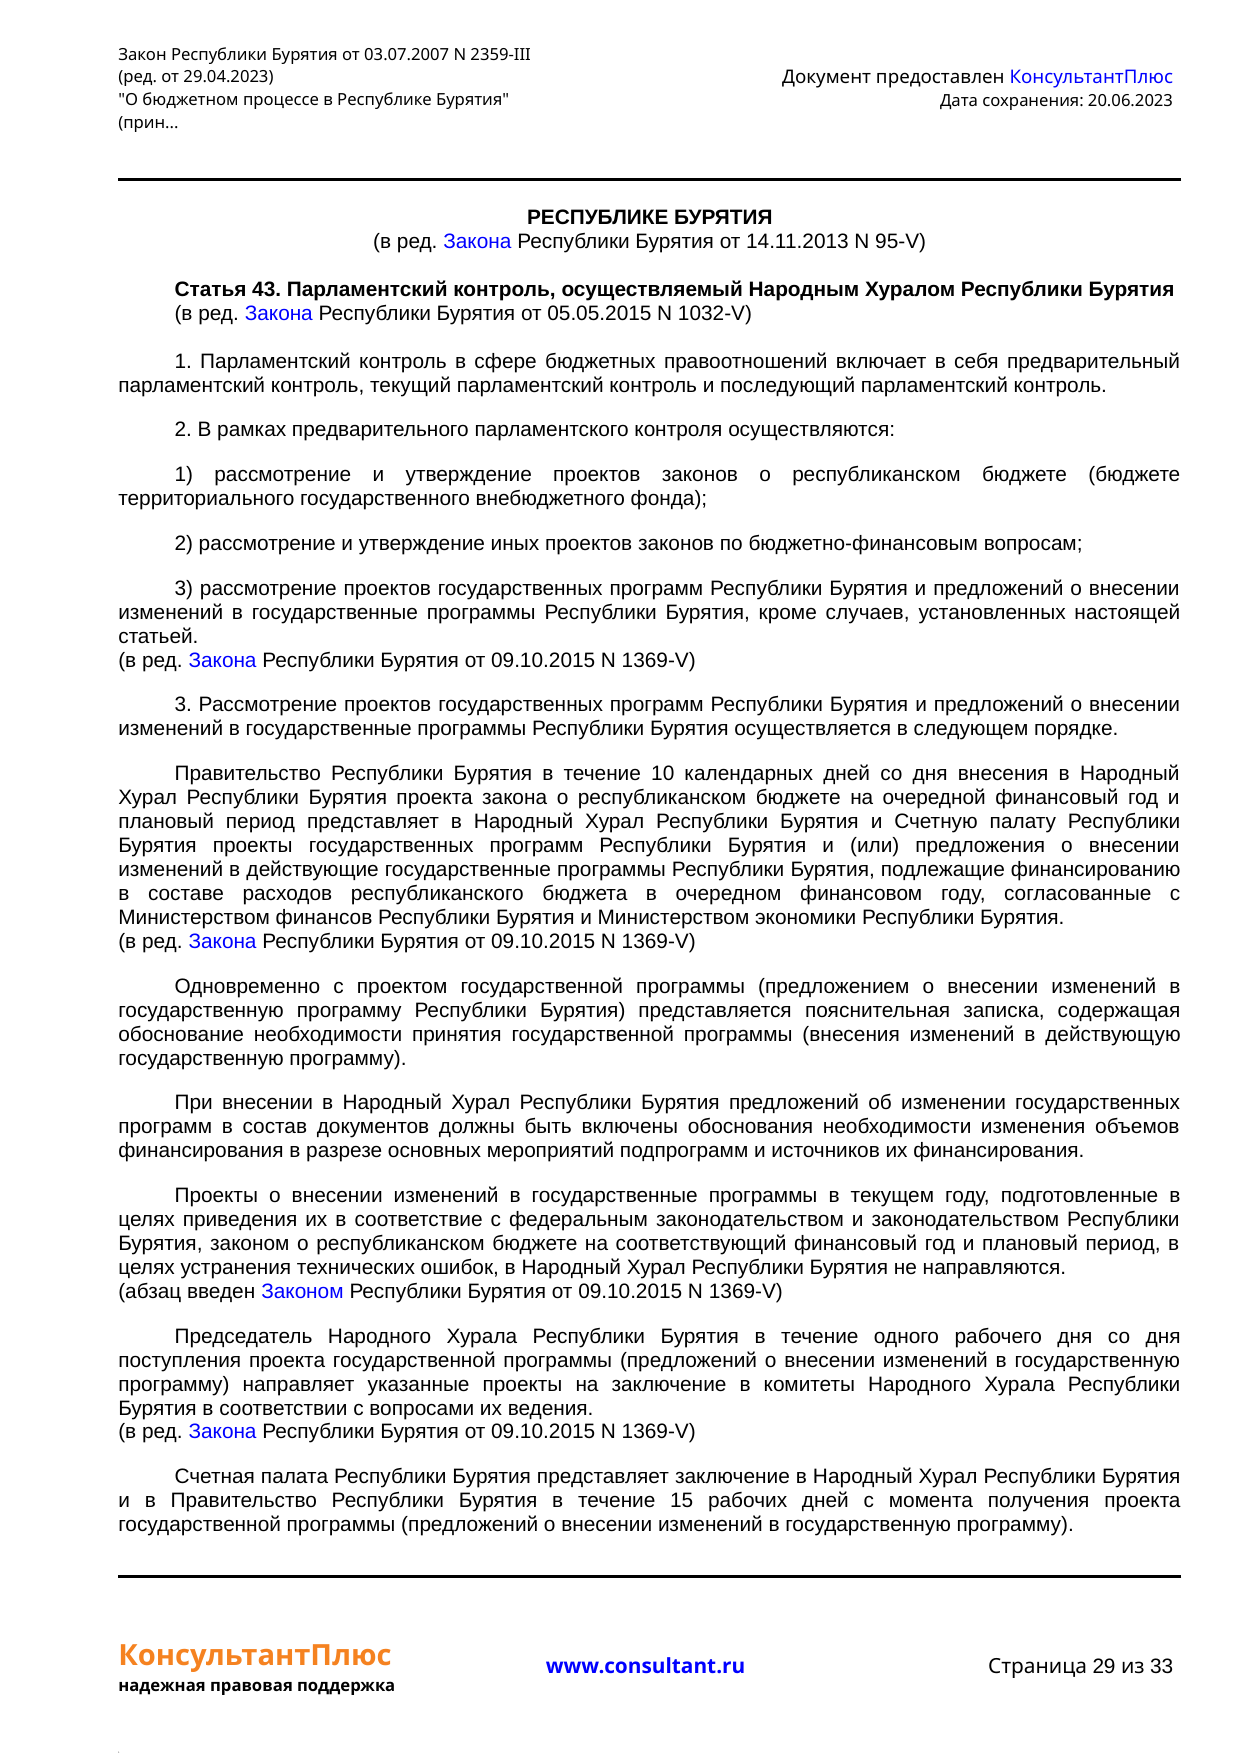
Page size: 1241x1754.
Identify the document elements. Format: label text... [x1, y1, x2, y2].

text Правительство Республики Бурятия в течение 10 календарных дней со дня внесения в Народный Хурал Республики Бурятия проекта закона о республиканском бюджете на очередной финансовый год и плановый период представляет в Народный Хурал Республики Бурятия и Счетную палату Республики Бурятия проекты государственных программ Республики Бурятия и (или) предложения о внесении изменений в действующие государственные программы Республики Бурятия, подлежащие финансированию в составе расходов республиканского бюджета в очередном финансовом году, согласованные с Министерством финансов Республики Бурятия и Министерством экономики Республики Бурятия. [118, 761, 1181, 929]
text 2. В рамках предварительного парламентского контроля осуществляются: [118, 417, 1181, 441]
text (в ред. Закона Республики Бурятия от 09.10.2015 N 1369-V) [118, 1419, 1181, 1443]
text 1) рассмотрение и утверждение проектов законов о республиканском бюджете (бюджете территориального государственного внебюджетного фонда); [118, 462, 1181, 510]
text 2) рассмотрение и утверждение иных проектов законов по бюджетно-финансовым вопросам; [118, 531, 1181, 555]
text Председатель Народного Хурала Республики Бурятия в течение одного рабочего дня со дня поступления проекта государственной программы (предложений о внесении изменений в государственную программу) направляет указанные проекты на заключение в комитеты Народного Хурала Республики Бурятия в соответствии с вопросами их ведения. [118, 1323, 1181, 1419]
text При внесении в Народный Хурал Республики Бурятия предложений об изменении государственных программ в состав документов должны быть включены обоснования необходимости изменения объемов финансирования в разрезе основных мероприятий подпрограмм и источников их финансирования. [118, 1090, 1181, 1162]
text (абзац введен Законом Республики Бурятия от 09.10.2015 N 1369-V) [118, 1279, 1181, 1303]
text 3) рассмотрение проектов государственных программ Республики Бурятия и предложений о внесении изменений в государственные программы Республики Бурятия, кроме случаев, установленных настоящей статьей. [118, 576, 1181, 647]
text Одновременно с проектом государственной программы (предложением о внесении изменений в государственную программу Республики Бурятия) представляется пояснительная записка, содержащая обоснование необходимости принятия государственной программы (внесения изменений в действующую государственную программу). [118, 973, 1181, 1069]
text Счетная палата Республики Бурятия представляет заключение в Народный Хурал Республики Бурятия и в Правительство Республики Бурятия в течение 15 рабочих дней с момента получения проекта государственной программы (предложений о внесении изменений в государственную программу). [118, 1464, 1181, 1536]
text (в ред. Закона Республики Бурятия от 09.10.2015 N 1369-V) [118, 929, 1181, 953]
title Статья 43. Парламентский контроль, осуществляемый Народным Хуралом Республики Бурятия [118, 277, 1181, 301]
text Проекты о внесении изменений в государственные программы в текущем году, подготовленные в целях приведения их в соответствие с федеральным законодательством и законодательством Республики Бурятия, законом о республиканском бюджете на соответствующий финансовый год и плановый период, в целях устранения технических ошибок, в Народный Хурал Республики Бурятия не направляются. [118, 1183, 1181, 1279]
title РЕСПУБЛИКЕ БУРЯТИЯ [118, 205, 1181, 229]
text 1. Парламентский контроль в сфере бюджетных правоотношений включает в себя предварительный парламентский контроль, текущий парламентский контроль и последующий парламентский контроль. [118, 348, 1181, 396]
text (в ред. Закона Республики Бурятия от 14.11.2013 N 95-V) [118, 229, 1181, 253]
text (в ред. Закона Республики Бурятия от 09.10.2015 N 1369-V) [118, 647, 1181, 671]
text (в ред. Закона Республики Бурятия от 05.05.2015 N 1032-V) [118, 301, 1181, 324]
text 3. Рассмотрение проектов государственных программ Республики Бурятия и предложений о внесении изменений в государственные программы Республики Бурятия осуществляется в следующем порядке. [118, 692, 1181, 740]
